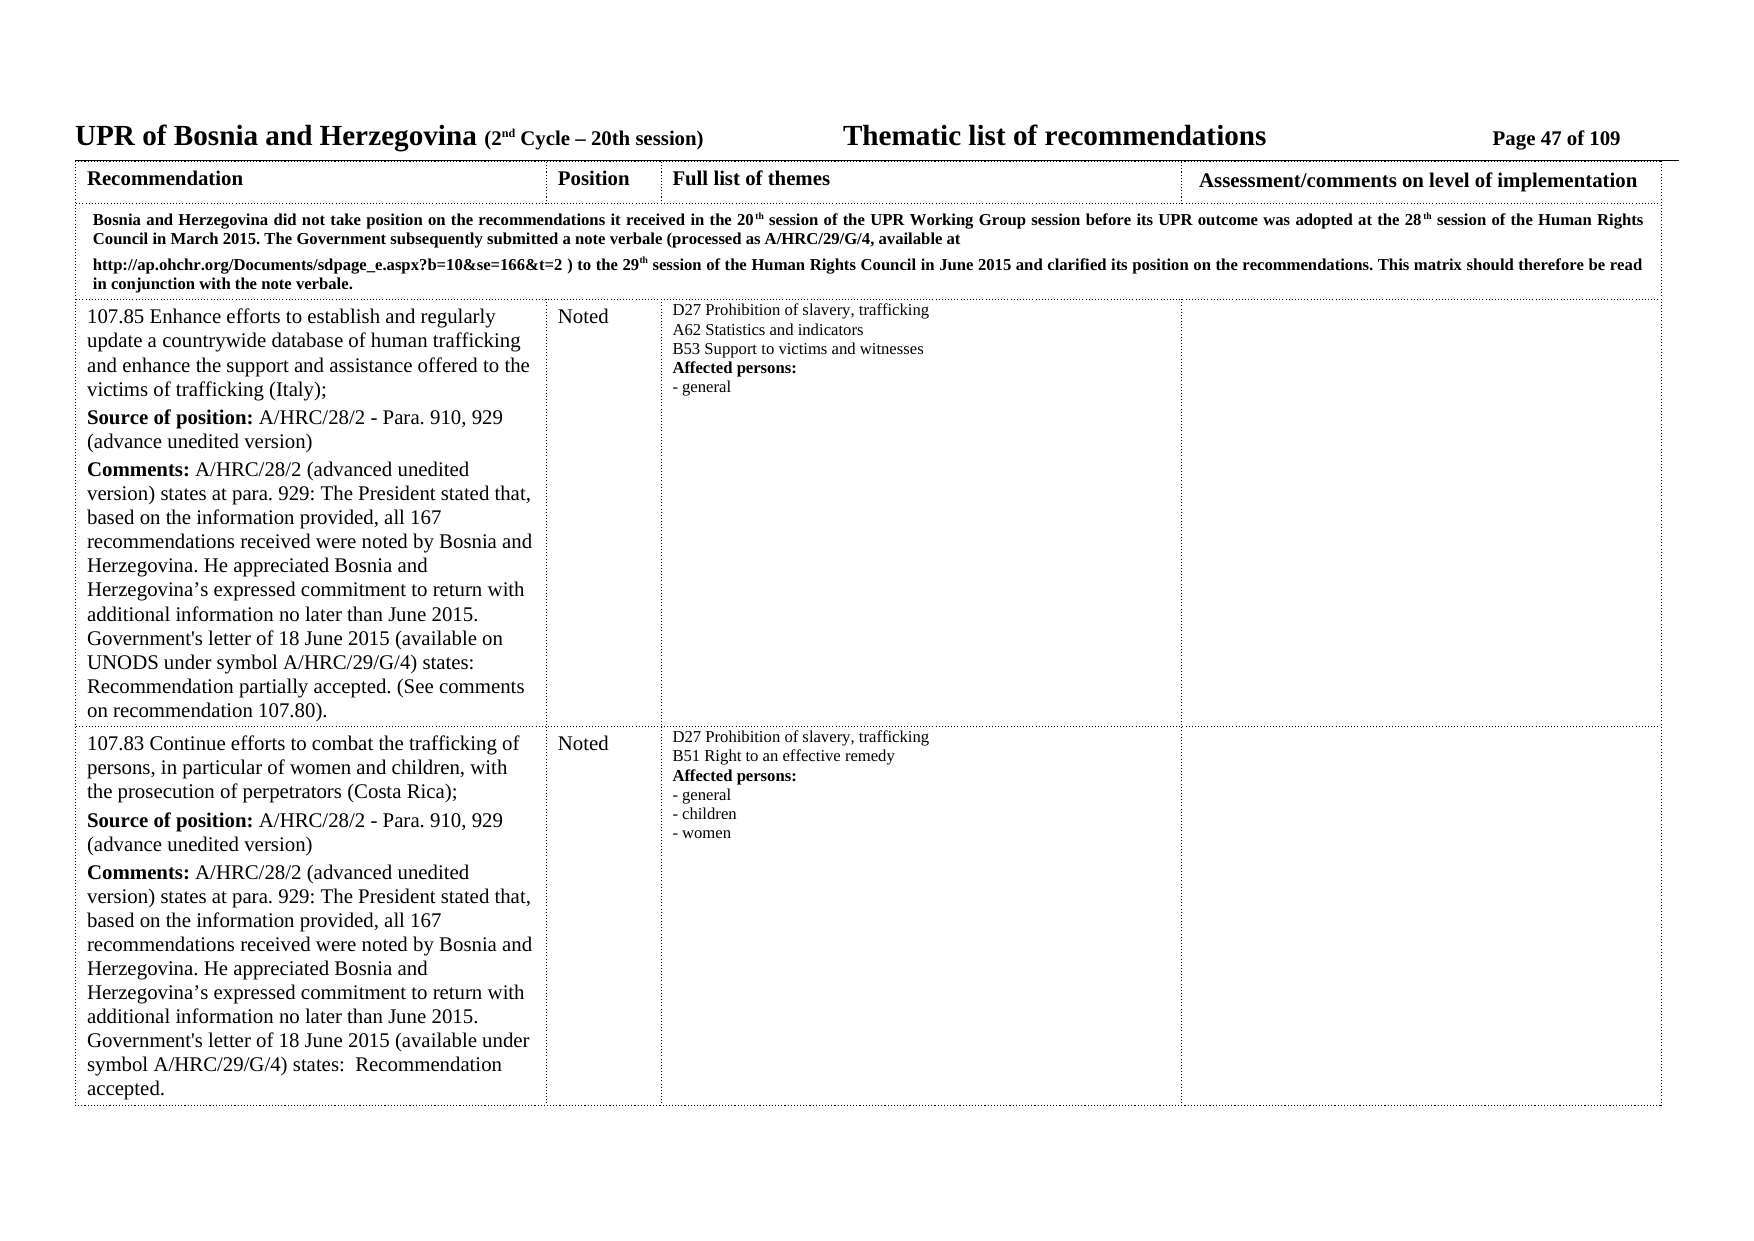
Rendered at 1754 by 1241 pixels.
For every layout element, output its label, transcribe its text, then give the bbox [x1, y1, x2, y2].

table_header Assessment/comments on level of implementation [1182, 161, 1661, 203]
table_header Recommendation [76, 161, 546, 203]
table_cell Noted [546, 299, 661, 726]
table_cell 107.85 Enhance efforts to establish and regularly update a countrywide database of human trafficking and enhance the support and assistance offered to the victims of trafficking (Italy); Source of position: A/HRC/28/2 - Para. 910, 929 (advance unedited version) Comments: A/HRC/28/2 (advanced unedited version) states at para. 929: The President stated that, based on the information provided, all 167 recommendations received were noted by Bosnia and Herzegovina. He appreciated Bosnia and Herzegovina’s expressed commitment to return with additional information no later than June 2015. Government's letter of 18 June 2015 (available on UNODS under symbol A/HRC/29/G/4) states: Recommendation partially accepted. (See comments on recommendation 107.80). [76, 299, 546, 726]
table_cell 107.83 Continue efforts to combat the trafficking of persons, in particular of women and children, with the prosecution of perpetrators (Costa Rica); Source of position: A/HRC/28/2 - Para. 910, 929 (advance unedited version) Comments: A/HRC/28/2 (advanced unedited version) states at para. 929: The President stated that, based on the information provided, all 167 recommendations received were noted by Bosnia and Herzegovina. He appreciated Bosnia and Herzegovina’s expressed commitment to return with additional information no later than June 2015. Government's letter of 18 June 2015 (available under symbol A/HRC/29/G/4) states: Recommendation accepted. [76, 726, 546, 1104]
table_cell [1182, 299, 1661, 726]
table_cell Bosnia and Herzegovina did not take position on the recommendations it received in the 20th session of the UPR Working Group session before its UPR outcome was adopted at the 28th session of the Human Rights Council in March 2015. The Government subsequently submitted a note verbale (processed as A/HRC/29/G/4, available at http://ap.ohchr.org/Documents/sdpage_e.aspx?b=10&se=166&t=2 ) to the 29th session of the Human Rights Council in June 2015 and clarified its position on the recommendations. This matrix should therefore be read in conjunction with the note verbale. [76, 203, 1661, 299]
table_cell D27 Prohibition of slavery, trafficking A62 Statistics and indicators B53 Support to victims and witnesses Affected persons: - general [661, 299, 1182, 726]
table_cell [1182, 726, 1661, 1104]
table_cell Noted [546, 726, 661, 1104]
table_cell D27 Prohibition of slavery, trafficking B51 Right to an effective remedy Affected persons: - general - children - women [661, 726, 1182, 1104]
table_header Full list of themes [661, 161, 1182, 203]
table_header Position [546, 161, 661, 203]
